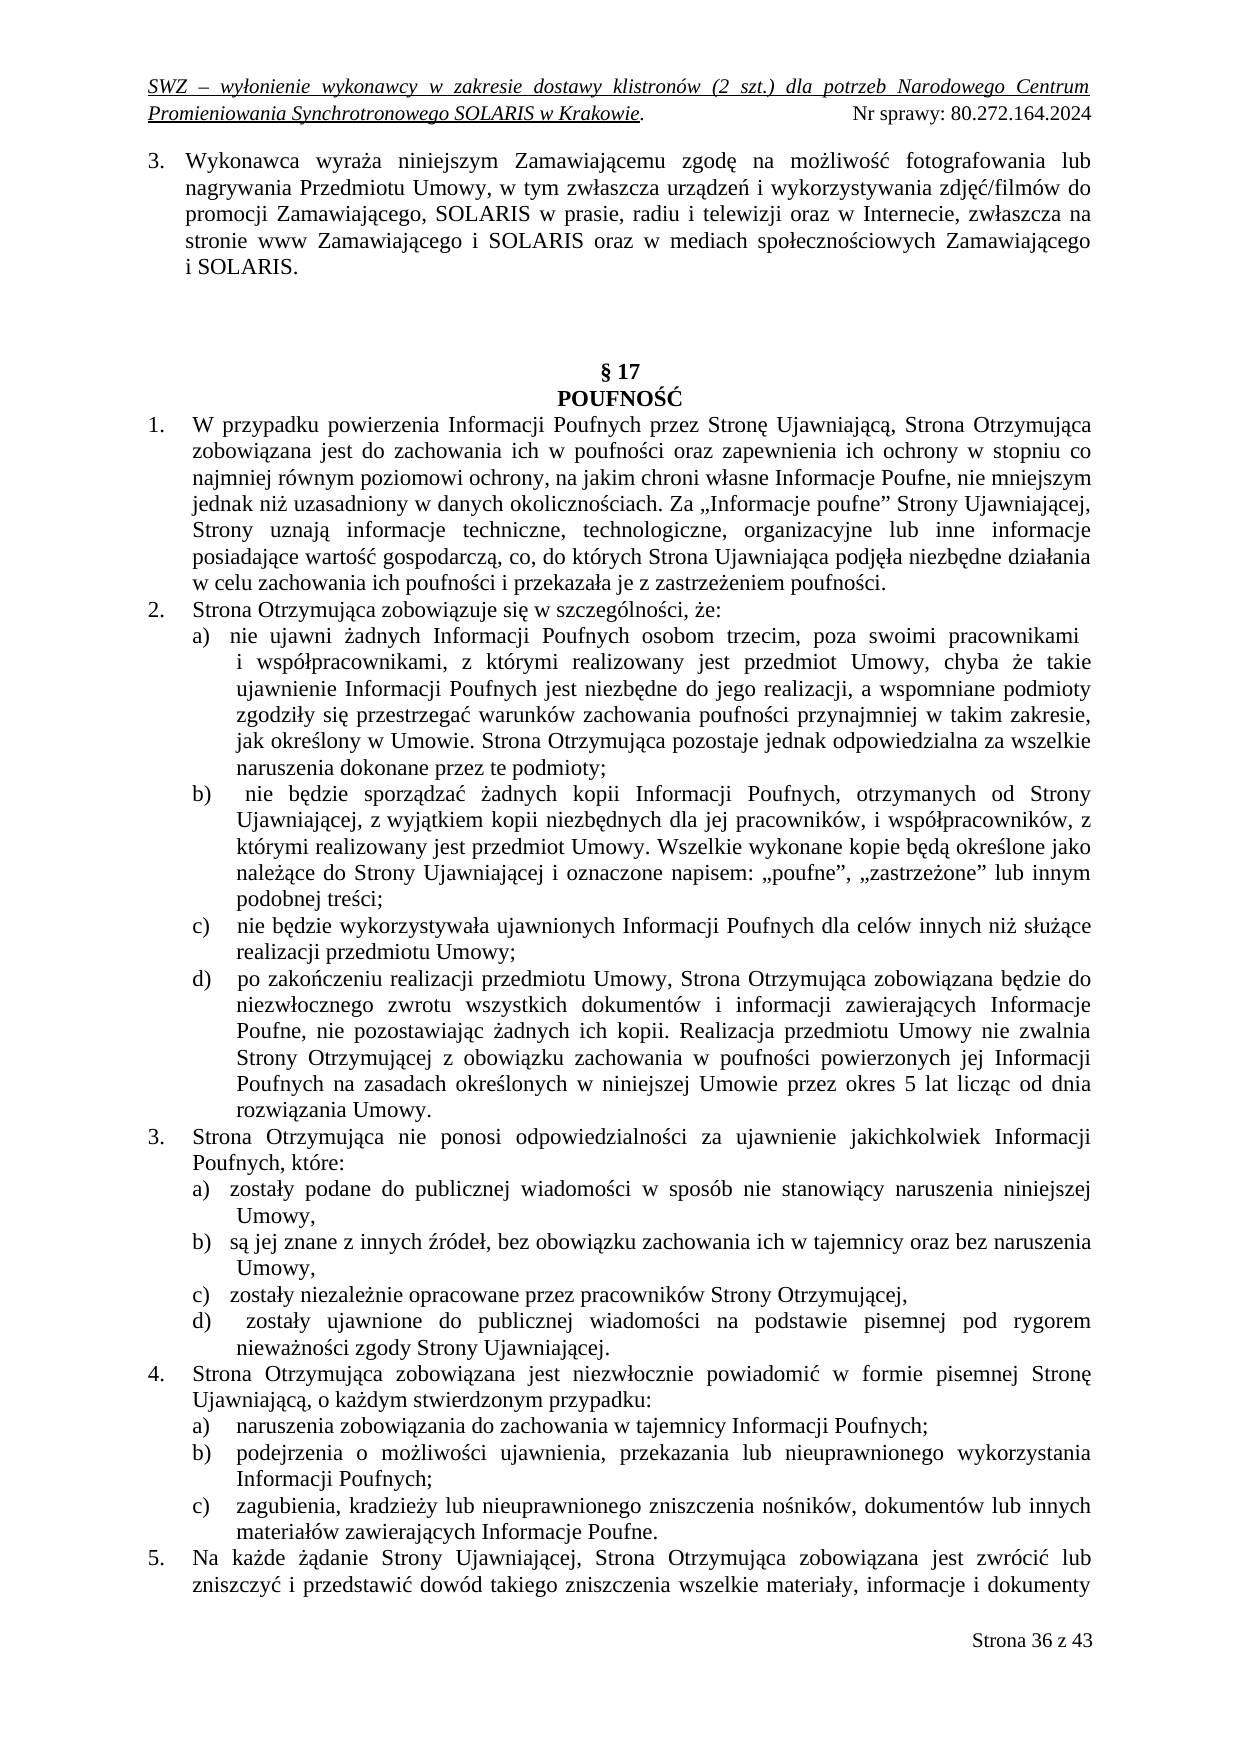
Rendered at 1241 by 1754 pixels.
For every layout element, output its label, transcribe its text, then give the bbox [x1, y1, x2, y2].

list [148, 1544, 1093, 1597]
list zostały podane do publicznej wiadomości w sposób nie stanowiący naruszenia niniejszej Umowy, [192, 1175, 1093, 1228]
text POUFNOŚĆ [148, 385, 1093, 411]
text § 17 [148, 358, 1093, 385]
list naruszenia zobowiązania do zachowania w tajemnicy Informacji Poufnych; [192, 1413, 1093, 1439]
list Strona Otrzymująca nie ponosi odpowiedzialności za ujawnienie jakichkolwiek Informacji Poufnych, które: [148, 1123, 1093, 1175]
list podejrzenia o możliwości ujawnienia, przekazania lub nieuprawnionego wykorzystania Informacji Poufnych; [192, 1439, 1093, 1492]
list zostały niezależnie opracowane przez pracowników Strony Otrzymującej, [192, 1281, 1093, 1307]
list Strona Otrzymująca zobowiązuje się w szczególności, że: [148, 596, 1093, 622]
list W przypadku powierzenia Informacji Poufnych przez Stronę Ujawniającą, Strona Otrzymująca zobowiązana jest do zachowania ich w poufności oraz zapewnienia ich ochrony w stopniu co najmniej równym poziomowi ochrony, na jakim chroni własne Informacje Poufne, nie mniejszym jednak niż uzasadniony w danych okolicznościach. Za „Informacje poufne” Strony Ujawniającej, Strony uznają informacje techniczne, technologiczne, organizacyjne lub inne informacje posiadające wartość gospodarczą, co, do których Strona Ujawniająca podjęła niezbędne działania w celu zachowania ich poufności i przekazała je z zastrzeżeniem poufności. [148, 411, 1093, 596]
list Strona Otrzymująca zobowiązana jest niezwłocznie powiadomić w formie pisemnej Stronę Ujawniającą, o każdym stwierdzonym przypadku: [148, 1360, 1093, 1413]
list po zakończeniu realizacji przedmiotu Umowy, Strona Otrzymująca zobowiązana będzie do niezwłocznego zwrotu wszystkich dokumentów i informacji zawierających Informacje Poufne, nie pozostawiając żadnych ich kopii. Realizacja przedmiotu Umowy nie zwalnia Strony Otrzymującej z obowiązku zachowania w poufności powierzonych jej Informacji Poufnych na zasadach określonych w niniejszej Umowie przez okres 5 lat licząc od dnia rozwiązania Umowy. [192, 964, 1093, 1123]
list są jej znane z innych źródeł, bez obowiązku zachowania ich w tajemnicy oraz bez naruszenia Umowy, [192, 1228, 1093, 1281]
list zostały ujawnione do publicznej wiadomości na podstawie pisemnej pod rygorem nieważności zgody Strony Ujawniającej. [192, 1307, 1093, 1360]
list nie będzie sporządzać żadnych kopii Informacji Poufnych, otrzymanych od Strony Ujawniającej, z wyjątkiem kopii niezbędnych dla jej pracowników, i współpracowników, z którymi realizowany jest przedmiot Umowy. Wszelkie wykonane kopie będą określone jako należące do Strony Ujawniającej i oznaczone napisem: „poufne”, „zastrzeżone” lub innym podobnej treści; [192, 780, 1093, 912]
list nie ujawni żadnych Informacji Poufnych osobom trzecim, poza swoimi pracownikami i współpracownikami, z którymi realizowany jest przedmiot Umowy, chyba że takie ujawnienie Informacji Poufnych jest niezbędne do jego realizacji, a wspomniane podmioty zgodziły się przestrzegać warunków zachowania poufności przynajmniej w takim zakresie, jak określony w Umowie. Strona Otrzymująca pozostaje jednak odpowiedzialna za wszelkie naruszenia dokonane przez te podmioty; [192, 622, 1093, 780]
list zagubienia, kradzieży lub nieuprawnionego zniszczenia nośników, dokumentów lub innych materiałów zawierających Informacje Poufne. [192, 1492, 1093, 1544]
list nie będzie wykorzystywała ujawnionych Informacji Poufnych dla celów innych niż służące realizacji przedmiotu Umowy; [192, 912, 1093, 964]
list Wykonawca wyraża niniejszym Zamawiającemu zgodę na możliwość fotografowania lub nagrywania Przedmiotu Umowy, w tym zwłaszcza urządzeń i wykorzystywania zdjęć/filmów do promocji Zamawiającego, SOLARIS w prasie, radiu i telewizji oraz w Internecie, zwłaszcza na stronie www Zamawiającego i SOLARIS oraz w mediach społecznościowych Zamawiającego i SOLARIS. [148, 148, 1093, 279]
